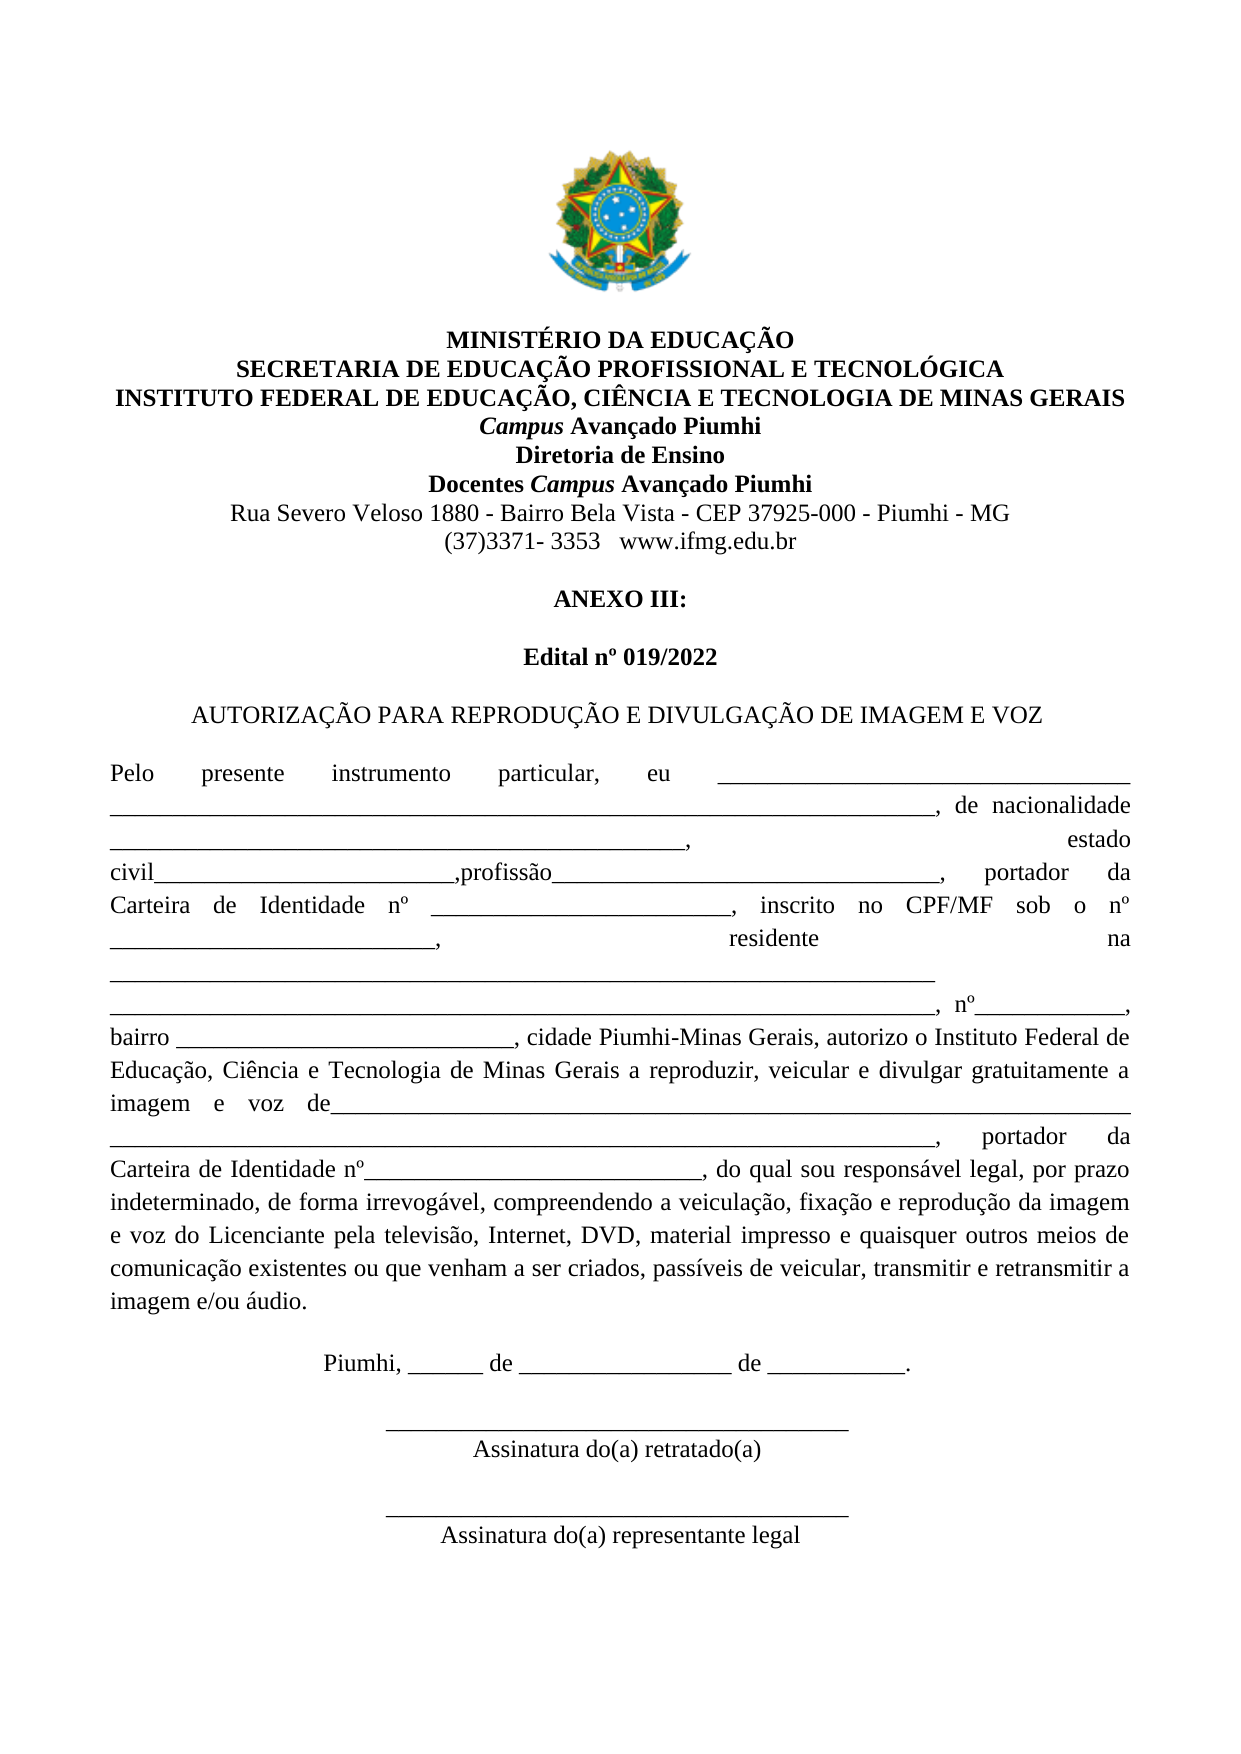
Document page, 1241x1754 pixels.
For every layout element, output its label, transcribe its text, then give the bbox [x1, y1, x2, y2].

text Assinatura do(a) representante legal [110, 1520, 1131, 1549]
text _____________________________________ [110, 1405, 1131, 1434]
text SECRETARIA DE EDUCAÇÃO PROFISSIONAL E TECNOLÓGICA [103, 354, 1137, 383]
text AUTORIZAÇÃO PARA REPRODUÇÃO E DIVULGAÇÃO DE IMAGEM E VOZ [110, 700, 1131, 729]
text ANEXO III: [103, 584, 1137, 613]
text _____________________________________ [110, 1491, 1131, 1520]
text Rua Severo Veloso 1880 - Bairro Bela Vista - CEP 37925-000 - Piumhi - MG [103, 498, 1137, 526]
text INSTITUTO FEDERAL DE EDUCAÇÃO, CIÊNCIA E TECNOLOGIA DE MINAS GERAIS [103, 383, 1137, 411]
text MINISTÉRIO DA EDUCAÇÃO [103, 325, 1137, 354]
text Edital nº 019/2022 [103, 642, 1137, 671]
text Pelo presente instrumento particular, eu _________________________________ __________________________________________________________________, de nacionalidade ______________________________________________, estado civil________________________,profissão_______________________________, portador da Carteira de Identidade nº ________________________, inscrito no CPF/MF sob o nº __________________________, residente na __________________________________________________________________ __________________________________________________________________, nº____________, bairro ___________________________, cidade Piumhi-Minas Gerais, autorizo o Instituto Federal de Educação, Ciência e Tecnologia de Minas Gerais a reproduzir, veicular e divulgar gratuitamente a imagem e voz de________________________________________________________________ __________________________________________________________________, portador da Carteira de Identidade nº___________________________, do qual sou responsável legal, por prazo indeterminado, de forma irrevogável, compreendendo a veiculação, fixação e reprodução da imagem e voz do Licenciante pela televisão, Internet, DVD, material impresso e quaisquer outros meios de comunicação existentes ou que venham a ser criados, passíveis de veicular, transmitir e retransmitir a imagem e/ou áudio. [110, 758, 1131, 1315]
text (37)3371- 3353 www.ifmg.edu.br [103, 526, 1137, 555]
text Piumhi, ______ de _________________ de ___________. [110, 1348, 1131, 1376]
text Campus Avançado Piumhi Diretoria de Ensino Docentes Campus Avançado Piumhi [103, 411, 1137, 498]
picture [544, 147, 697, 296]
text Assinatura do(a) retratado(a) [110, 1434, 1131, 1463]
